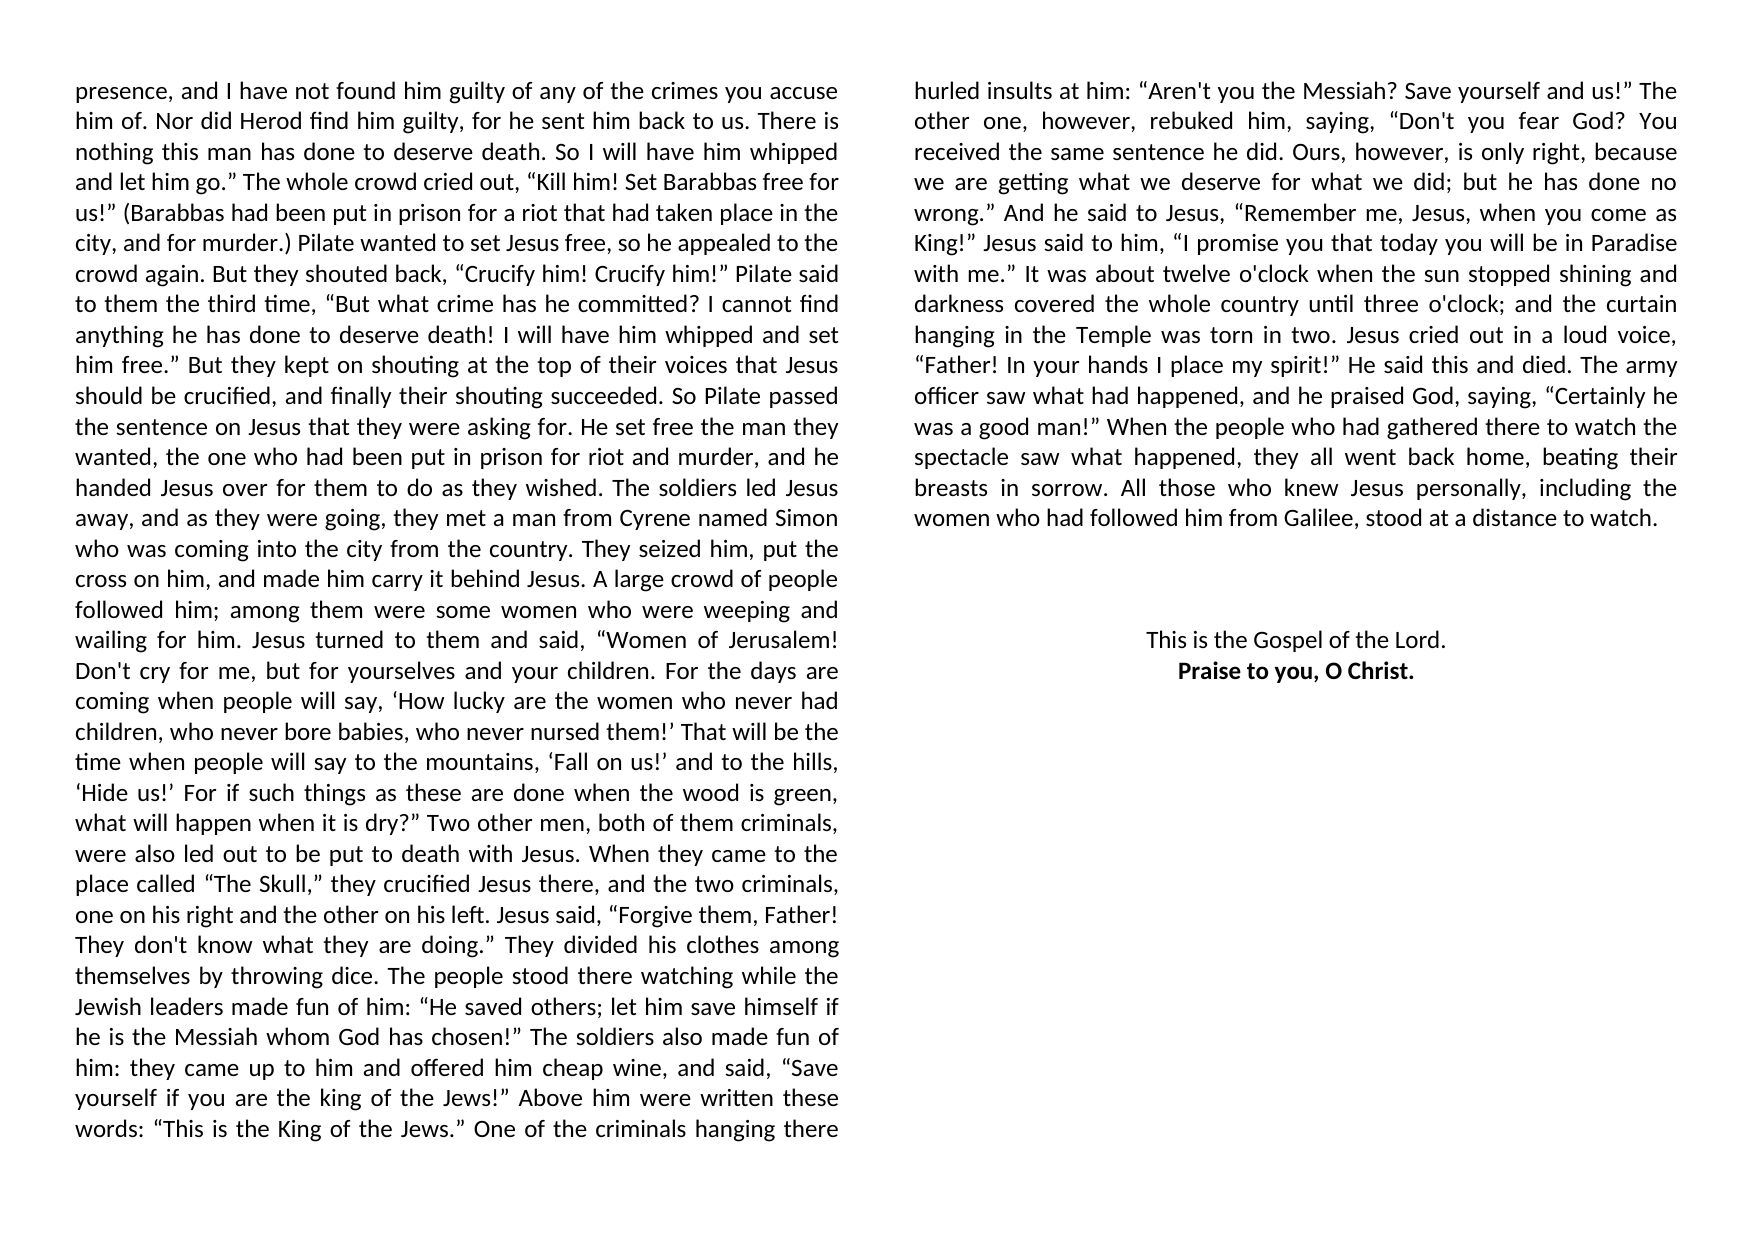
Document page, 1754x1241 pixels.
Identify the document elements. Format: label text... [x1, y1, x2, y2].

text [914, 75, 1679, 533]
text Praise to you, O Christ. [914, 655, 1679, 685]
text This is the Gospel of the Lord. [914, 624, 1679, 655]
